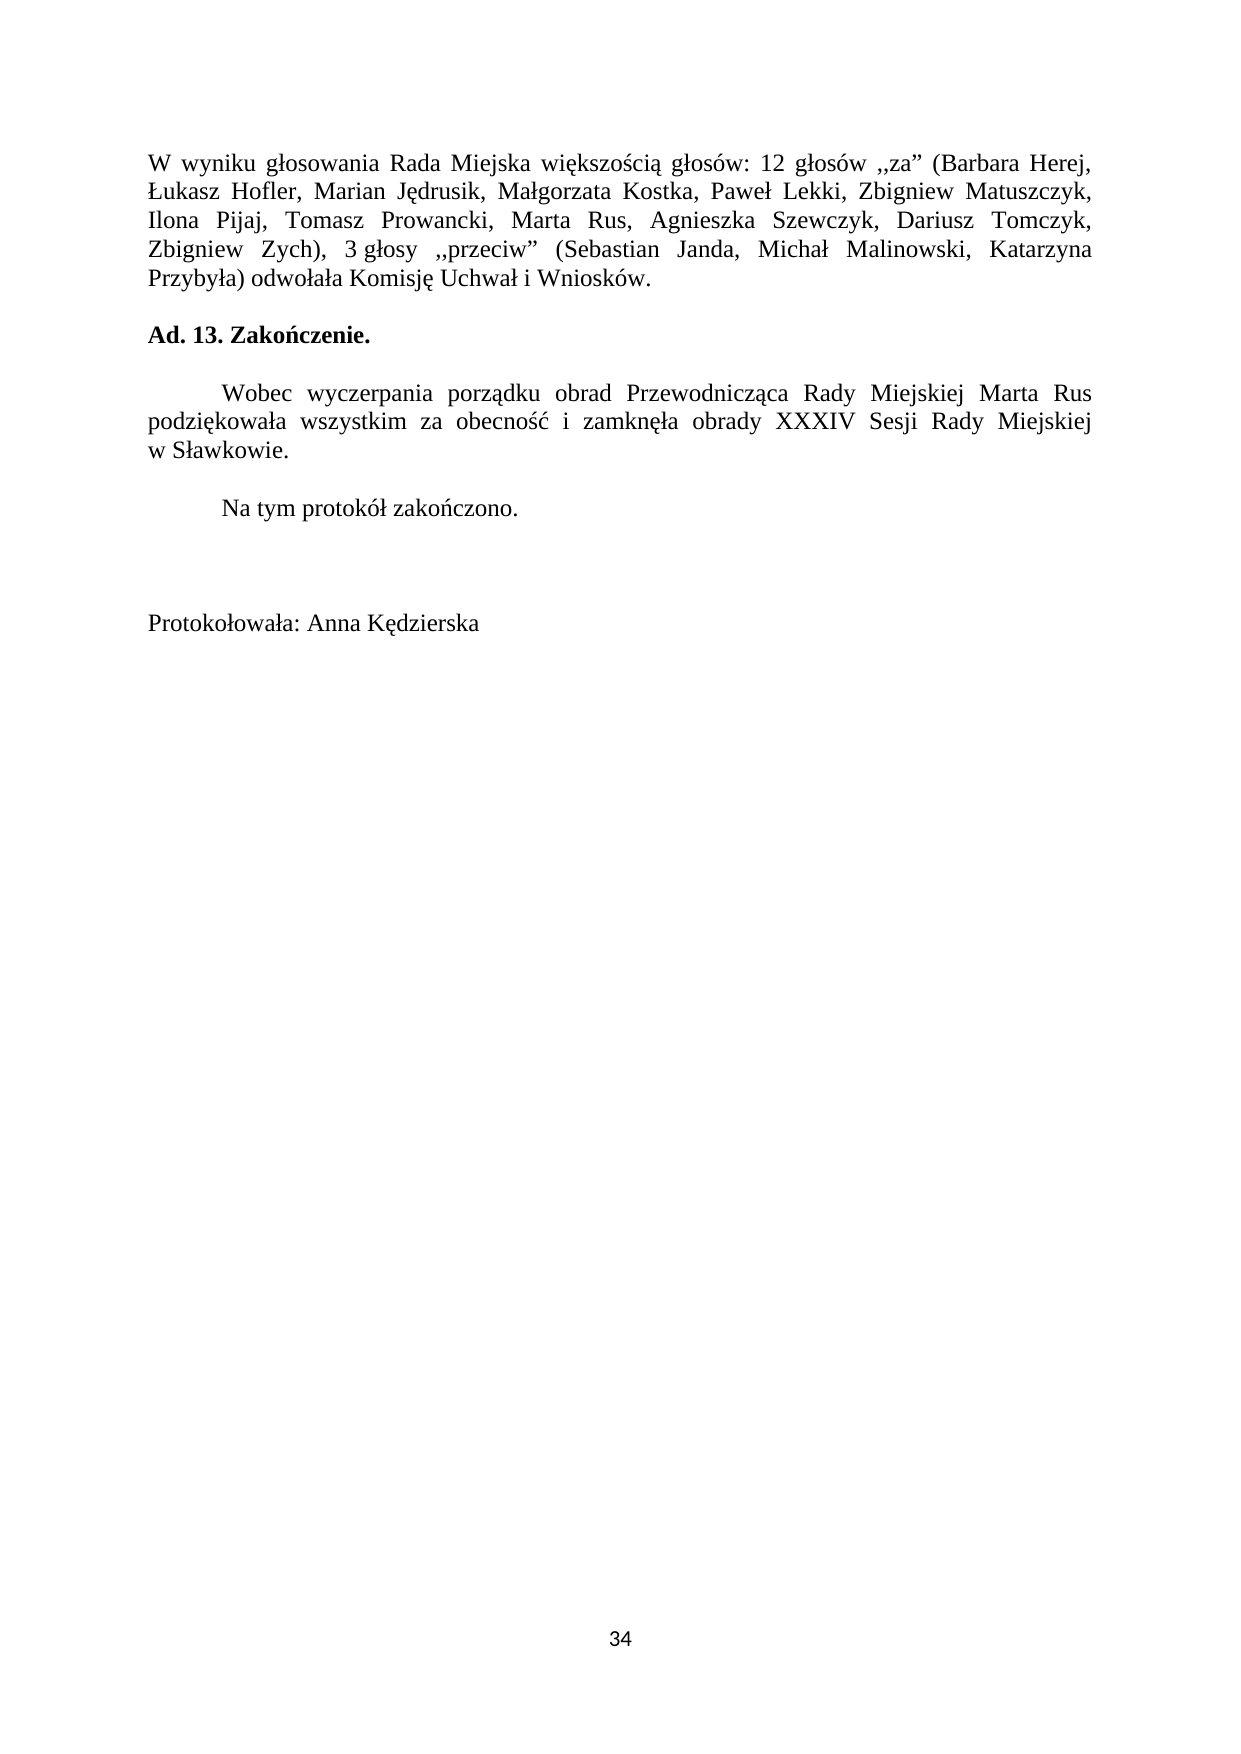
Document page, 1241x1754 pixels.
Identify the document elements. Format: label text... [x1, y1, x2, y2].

text W wyniku głosowania Rada Miejska większością głosów: 12 głosów ,,za” (Barbara Herej, Łukasz Hofler, Marian Jędrusik, Małgorzata Kostka, Paweł Lekki, Zbigniew Matuszczyk, Ilona Pijaj, Tomasz Prowancki, Marta Rus, Agnieszka Szewczyk, Dariusz Tomczyk, Zbigniew Zych), 3 głosy ,,przeciw” (Sebastian Janda, Michał Malinowski, Katarzyna Przybyła) odwołała Komisję Uchwał i Wniosków. [148, 148, 1093, 291]
text Ad. 13. Zakończenie. [148, 320, 1093, 349]
text Wobec wyczerpania porządku obrad Przewodnicząca Rady Miejskiej Marta Rus podziękowała wszystkim za obecność i zamknęła obrady XXXIV Sesji Rady Miejskiej w Sławkowie. [148, 378, 1093, 464]
text Protokołowała: Anna Kędzierska [148, 608, 1093, 636]
text Na tym protokół zakończono. [148, 493, 1093, 521]
